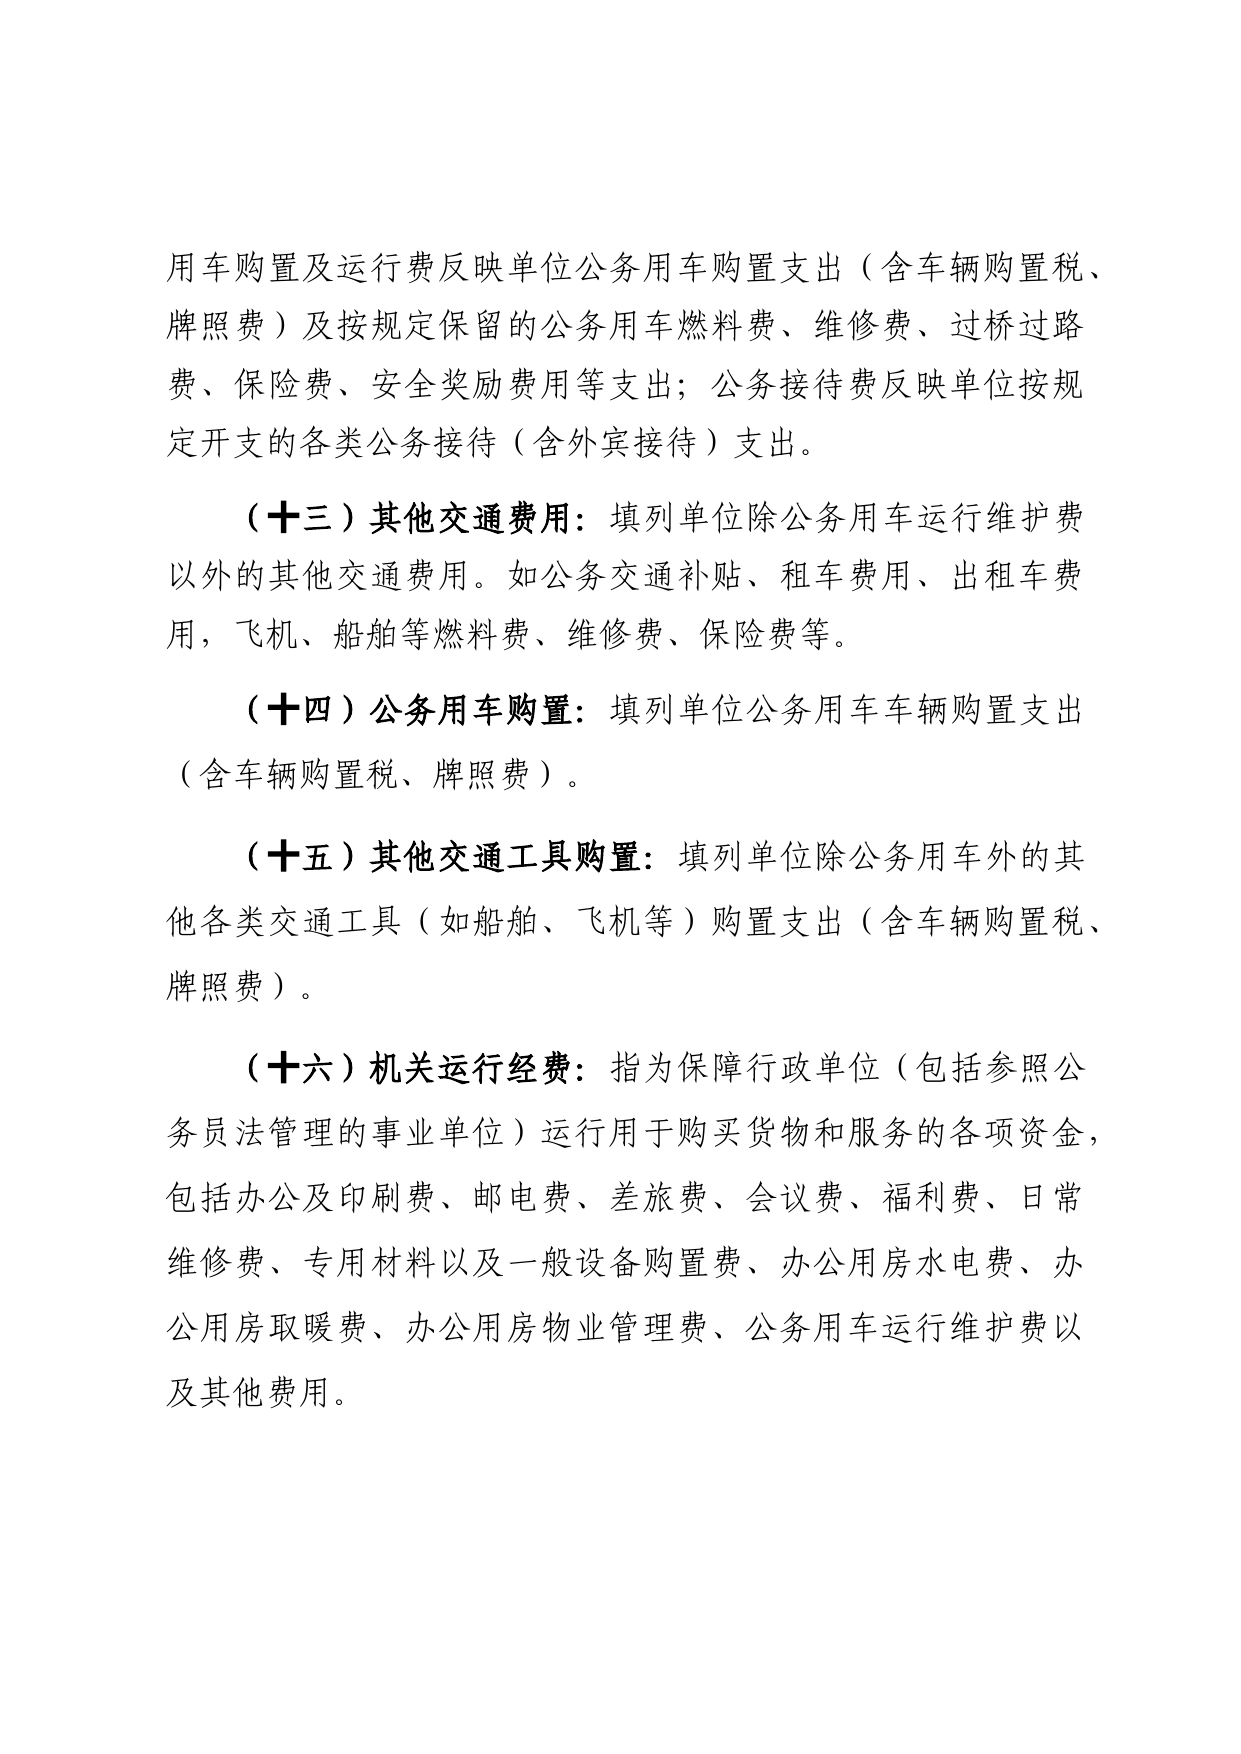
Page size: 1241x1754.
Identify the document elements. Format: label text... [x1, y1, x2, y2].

text （十五）其他交通工具购置：填列单位除公务用车外的其他各类交通工具（如船舶、飞机等）购置支出（含车辆购置税、牌照费）。 [165, 821, 1087, 1016]
text （十四）公务用车购置：填列单位公务用车车辆购置支出（含车辆购置税、牌照费）。 [165, 674, 1087, 804]
text （十六）机关运行经费：指为保障行政单位（包括参照公务员法管理的事业单位）运行用于购买货物和服务的各项资金，包括办公及印刷费、邮电费、差旅费、会议费、福利费、日常维修费、专用材料以及一般设备购置费、办公用房水电费、办公用房取暖费、办公用房物业管理费、公务用车运行维护费以及其他费用。 [165, 1033, 1087, 1423]
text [165, 233, 1087, 466]
text （十三）其他交通费用：填列单位除公务用车运行维护费以外的其他交通费用。如公务交通补贴、租车费用、出租车费用，飞机、船舶等燃料费、维修费、保险费等。 [165, 483, 1087, 658]
